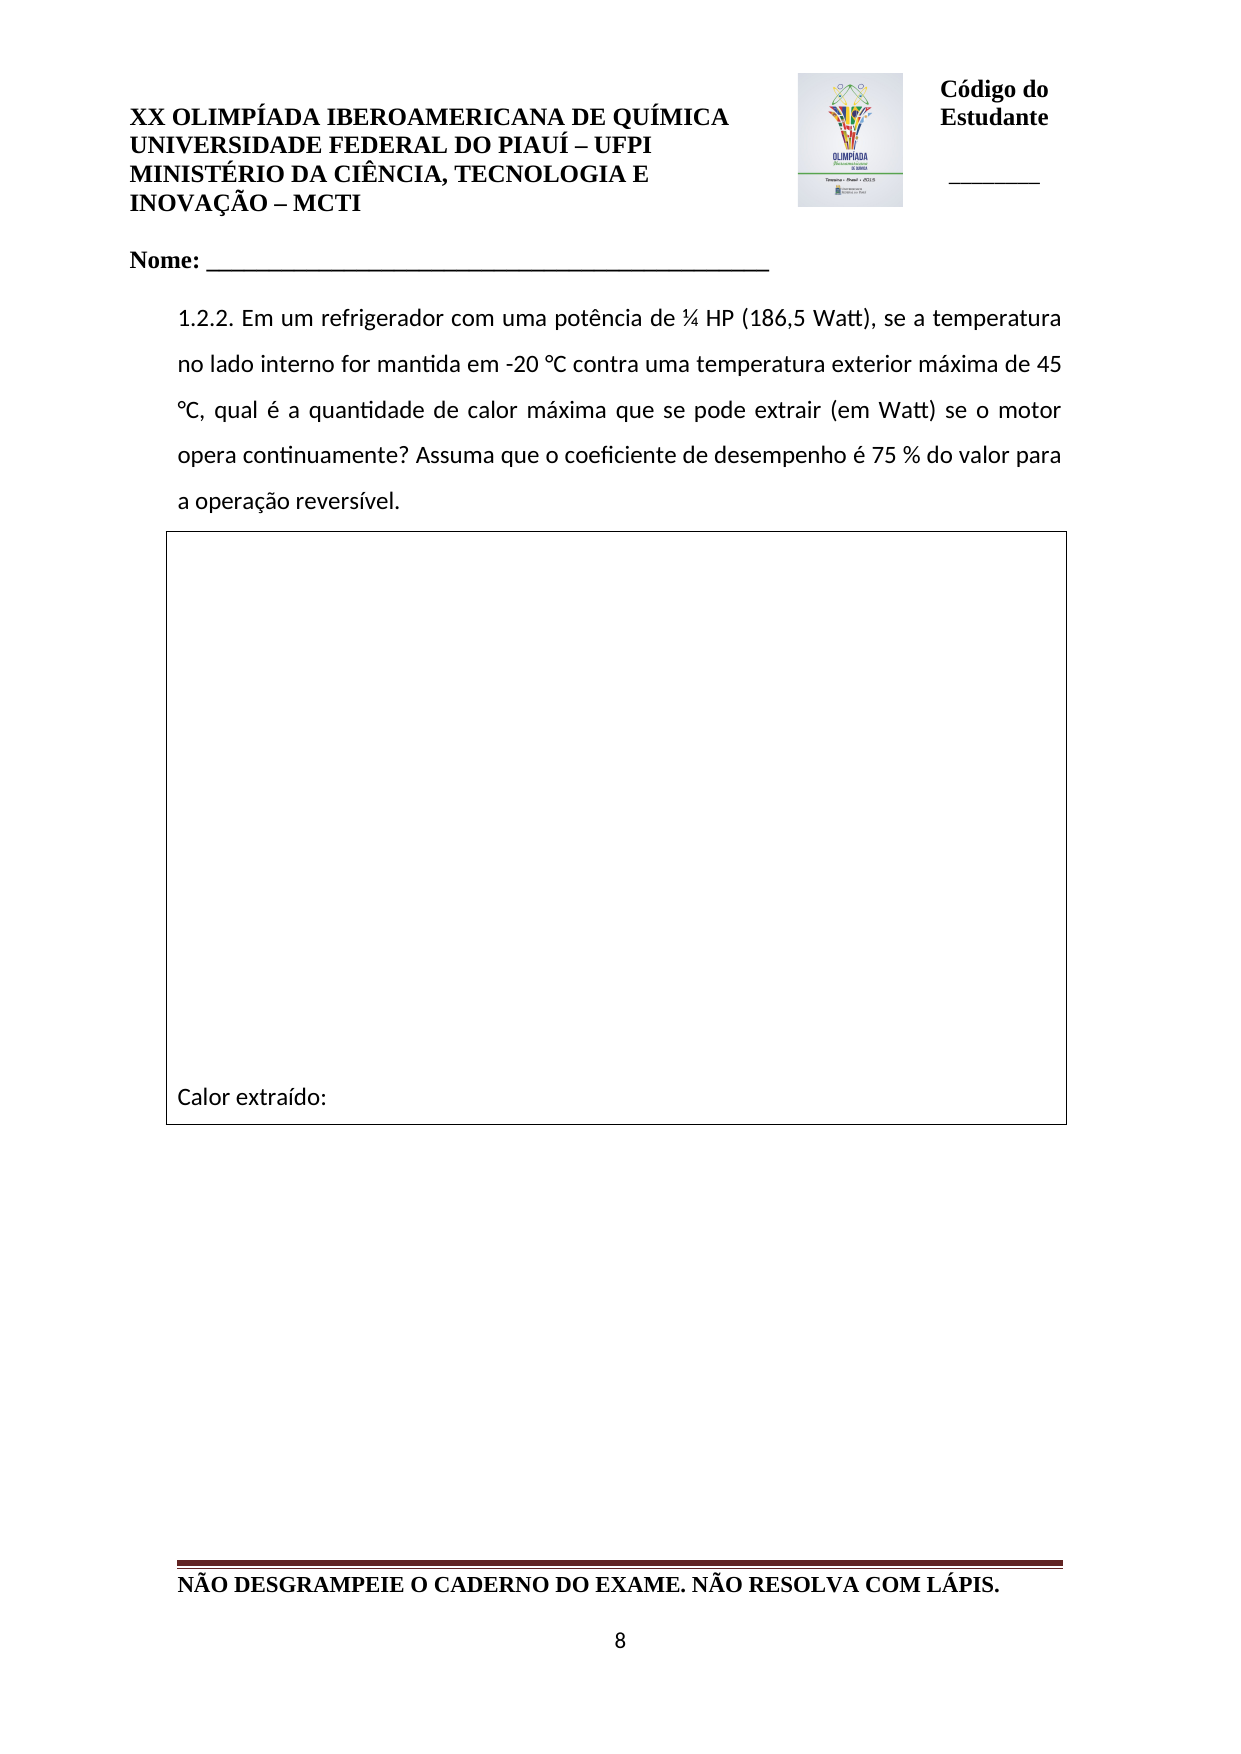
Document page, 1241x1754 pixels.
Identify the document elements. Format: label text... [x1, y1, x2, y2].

table_header Calor extraído: [167, 532, 1066, 1124]
picture [797, 73, 903, 207]
text 1.2.2. Em um refrigerador com uma potência de ¼ HP (186,5 Watt), se a temperatura no lado interno for mantida em -20 °C contra uma temperatura exterior máxima de 45 °C, qual é a quantidade de calor máxima que se pode extrair (em Watt) se o motor opera continuamente? Assuma que o coeficiente de desempenho é 75 % do valor para a operação reversível. [177, 302, 1063, 516]
